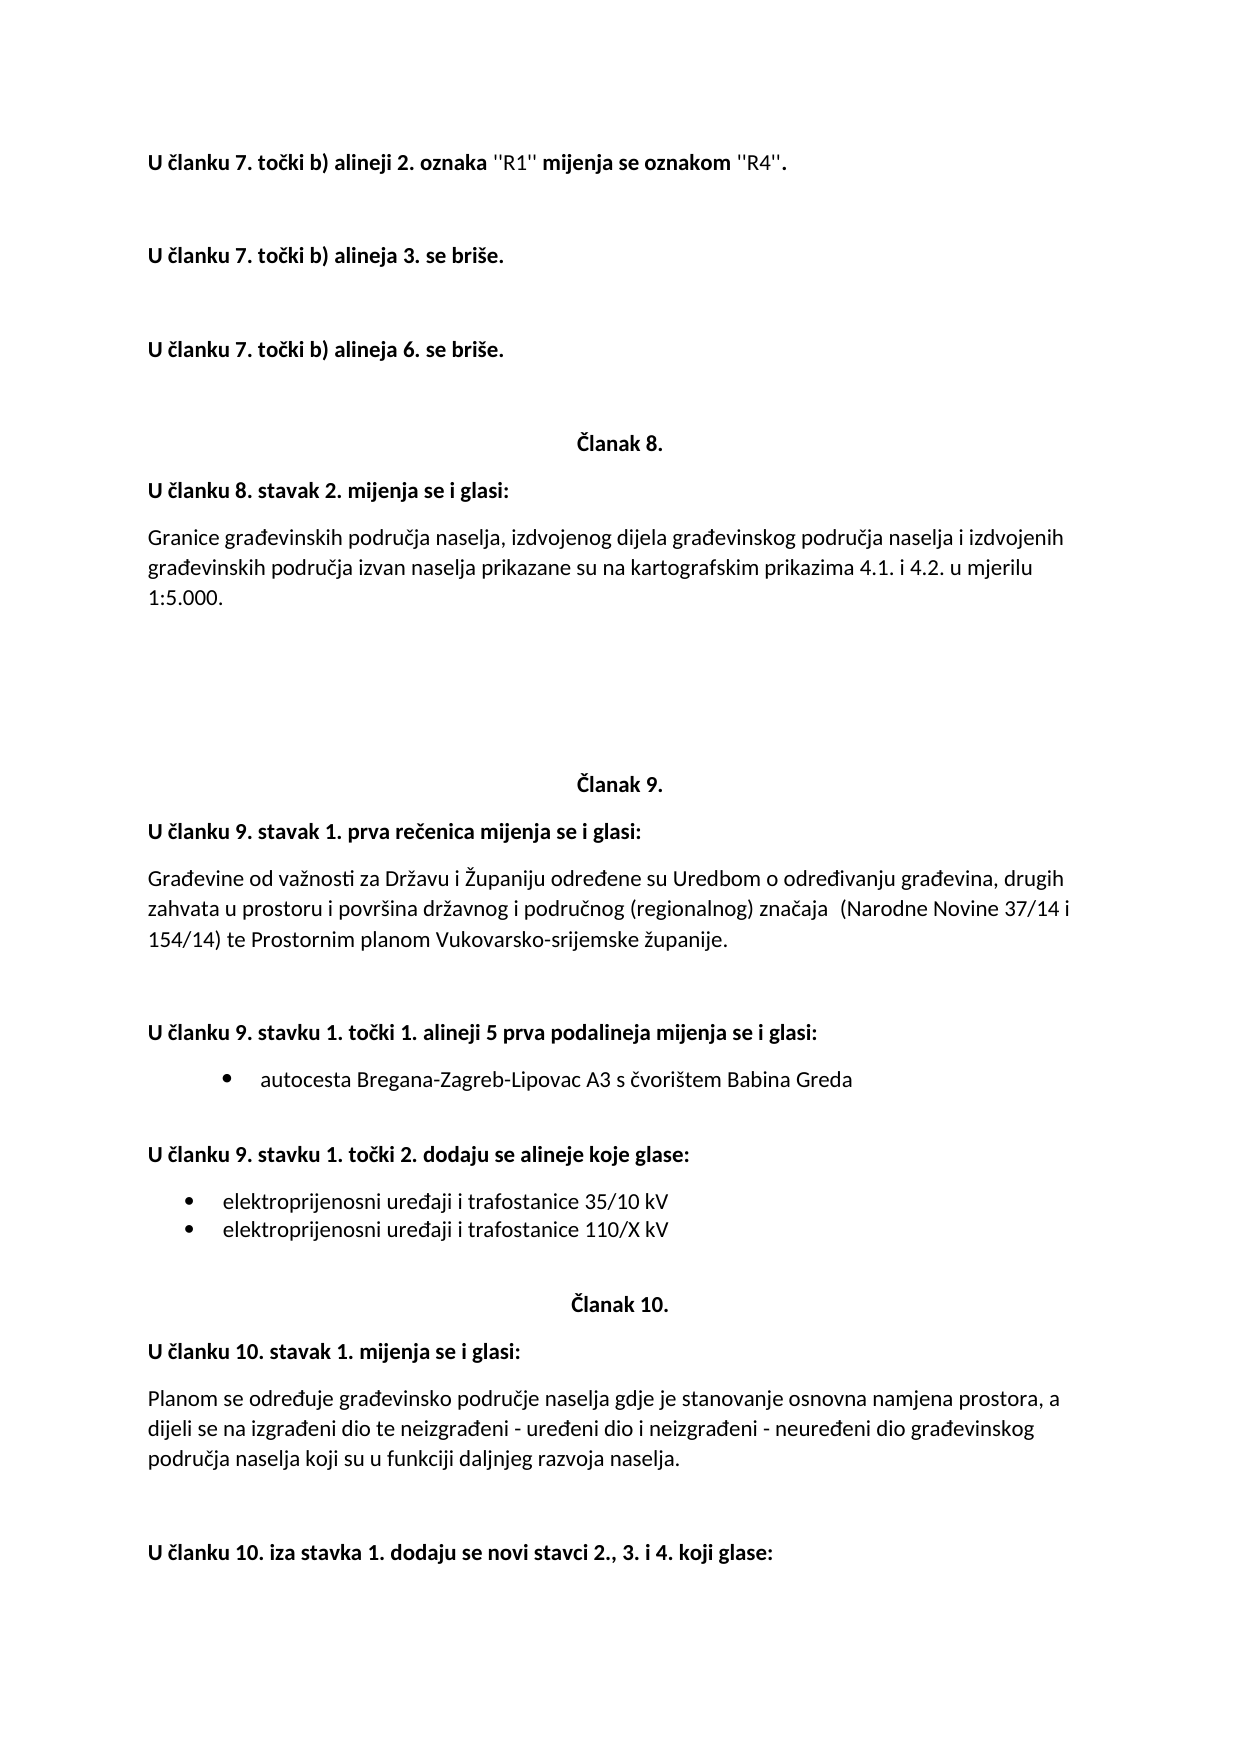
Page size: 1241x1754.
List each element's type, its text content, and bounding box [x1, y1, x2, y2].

list autocesta Bregana-Zagreb-Lipovac A3 s čvorištem Babina Greda [223, 1065, 1092, 1093]
text Građevine od važnosti za Državu i Županiju određene su Uredbom o određivanju građevina, drugih zahvata u prostoru i površina državnog i područnog (regionalnog) značaja (Narodne Novine 37/14 i 154/14) te Prostornim planom Vukovarsko-srijemske županije. [148, 864, 1092, 953]
text U članku 7. točki b) alineji 2. oznaka ''R1'' mijenja se oznakom ''R4''. [148, 148, 1092, 176]
text U članku 9. stavak 1. prva rečenica mijenja se i glasi: [148, 817, 1092, 846]
text U članku 8. stavak 2. mijenja se i glasi: [148, 476, 1092, 504]
text Granice građevinskih područja naselja, izdvojenog dijela građevinskog područja naselja i izdvojenih građevinskih područja izvan naselja prikazane su na kartografskim prikazima 4.1. i 4.2. u mjerilu 1:5.000. [148, 523, 1092, 611]
text U članku 9. stavku 1. točki 2. dodaju se alineje koje glase: [148, 1140, 1092, 1168]
text U članku 7. točki b) alineja 3. se briše. [148, 241, 1092, 269]
text U članku 9. stavku 1. točki 1. alineji 5 prva podalineja mijenja se i glasi: [148, 1018, 1092, 1047]
text U članku 10. stavak 1. mijenja se i glasi: [148, 1337, 1092, 1365]
text Planom se određuje građevinsko područje naselja gdje je stanovanje osnovna namjena prostora, a dijeli se na izgrađeni dio te neizgrađeni - uređeni dio i neizgrađeni - neuređeni dio građevinskog područja naselja koji su u funkciji daljnjeg razvoja naselja. [148, 1384, 1092, 1472]
text Članak 10. [148, 1290, 1092, 1318]
list elektroprijenosni uređaji i trafostanice 110/X kV [185, 1215, 1092, 1243]
list elektroprijenosni uređaji i trafostanice 35/10 kV [185, 1187, 1092, 1215]
text U članku 10. iza stavka 1. dodaju se novi stavci 2., 3. i 4. koji glase: [148, 1538, 1092, 1566]
text U članku 7. točki b) alineja 6. se briše. [148, 335, 1092, 363]
text Članak 8. [148, 429, 1092, 457]
text Članak 9. [148, 771, 1092, 799]
